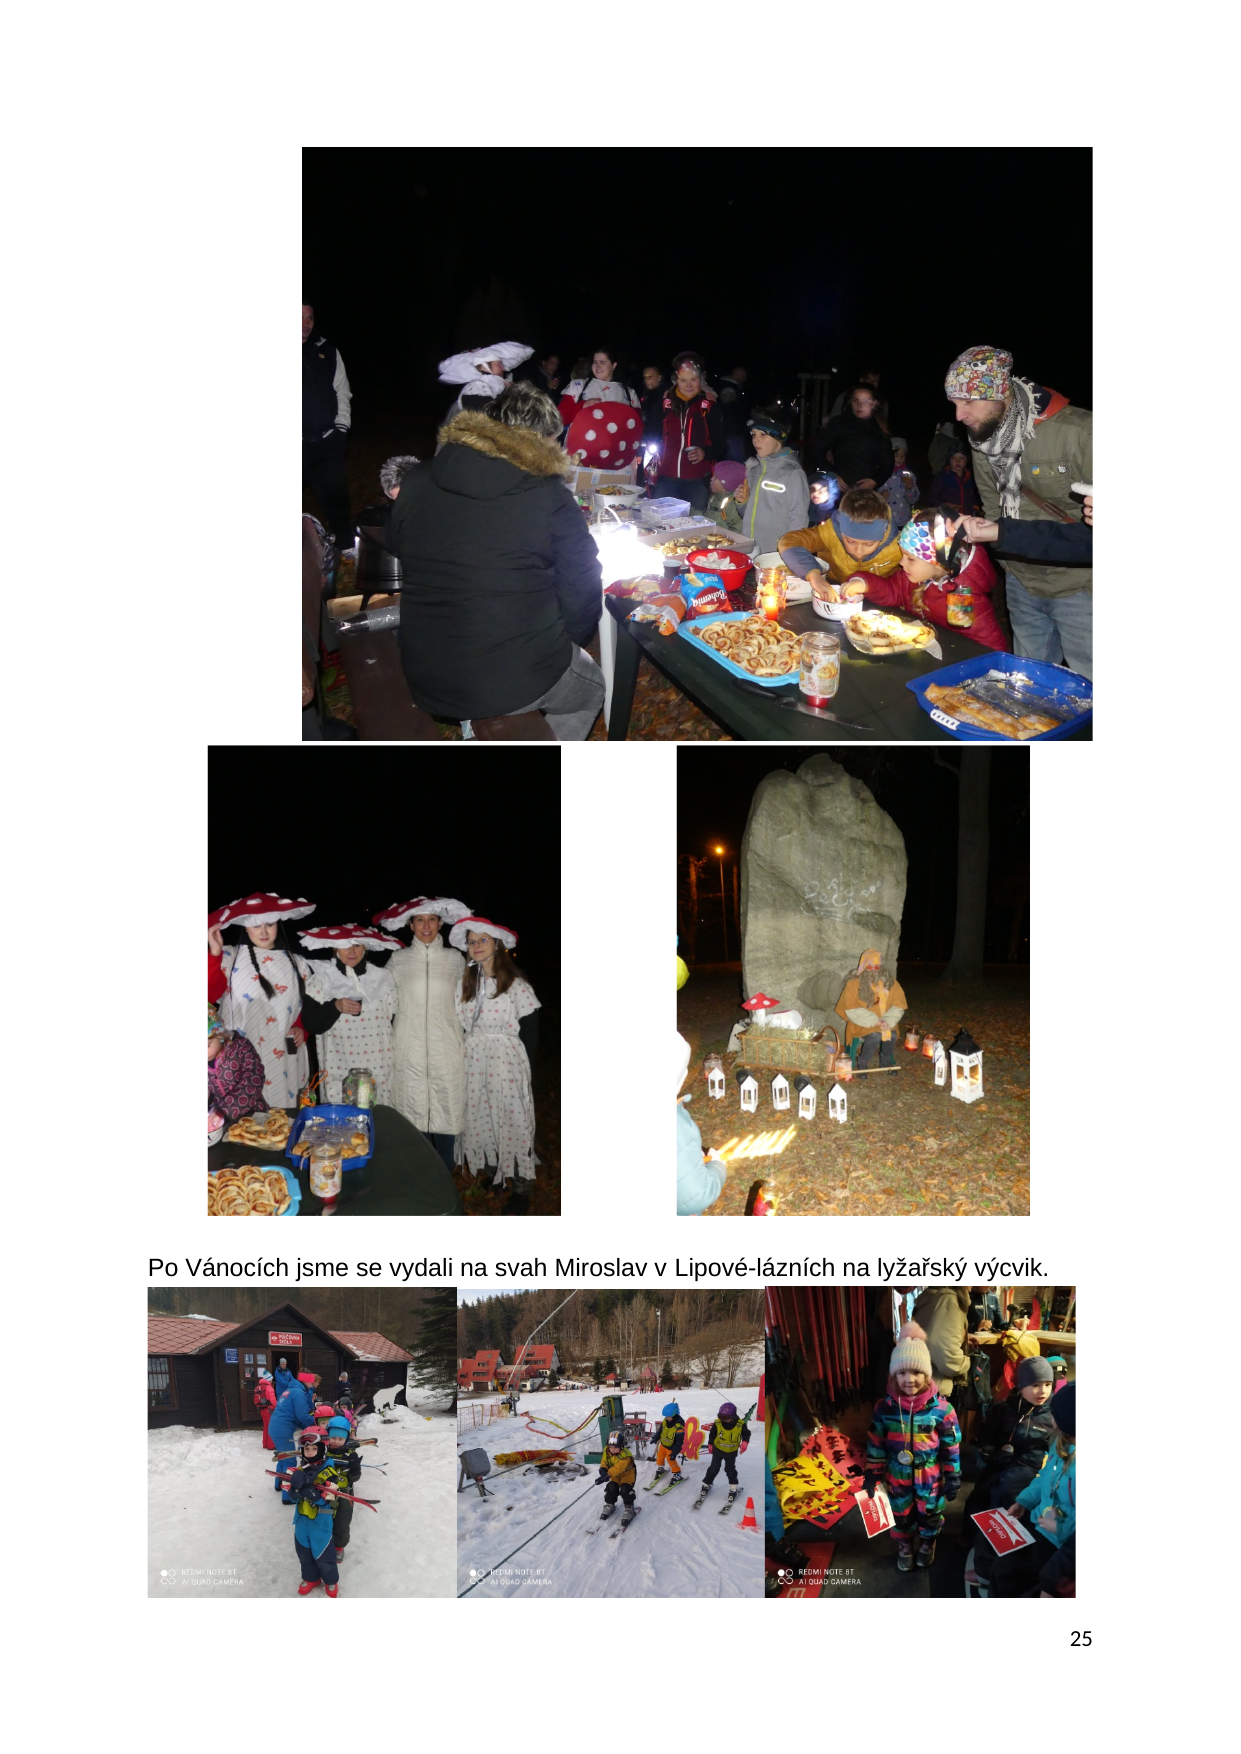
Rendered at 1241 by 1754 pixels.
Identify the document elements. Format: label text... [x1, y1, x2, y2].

picture [302, 147, 1093, 741]
picture [147, 1286, 1076, 1598]
text Po Vánocích jsme se vydali na svah Miroslav v Lipové-lázních na lyžařský výcvik. [148, 1253, 1093, 1282]
picture [208, 746, 561, 1215]
picture [677, 746, 1030, 1215]
